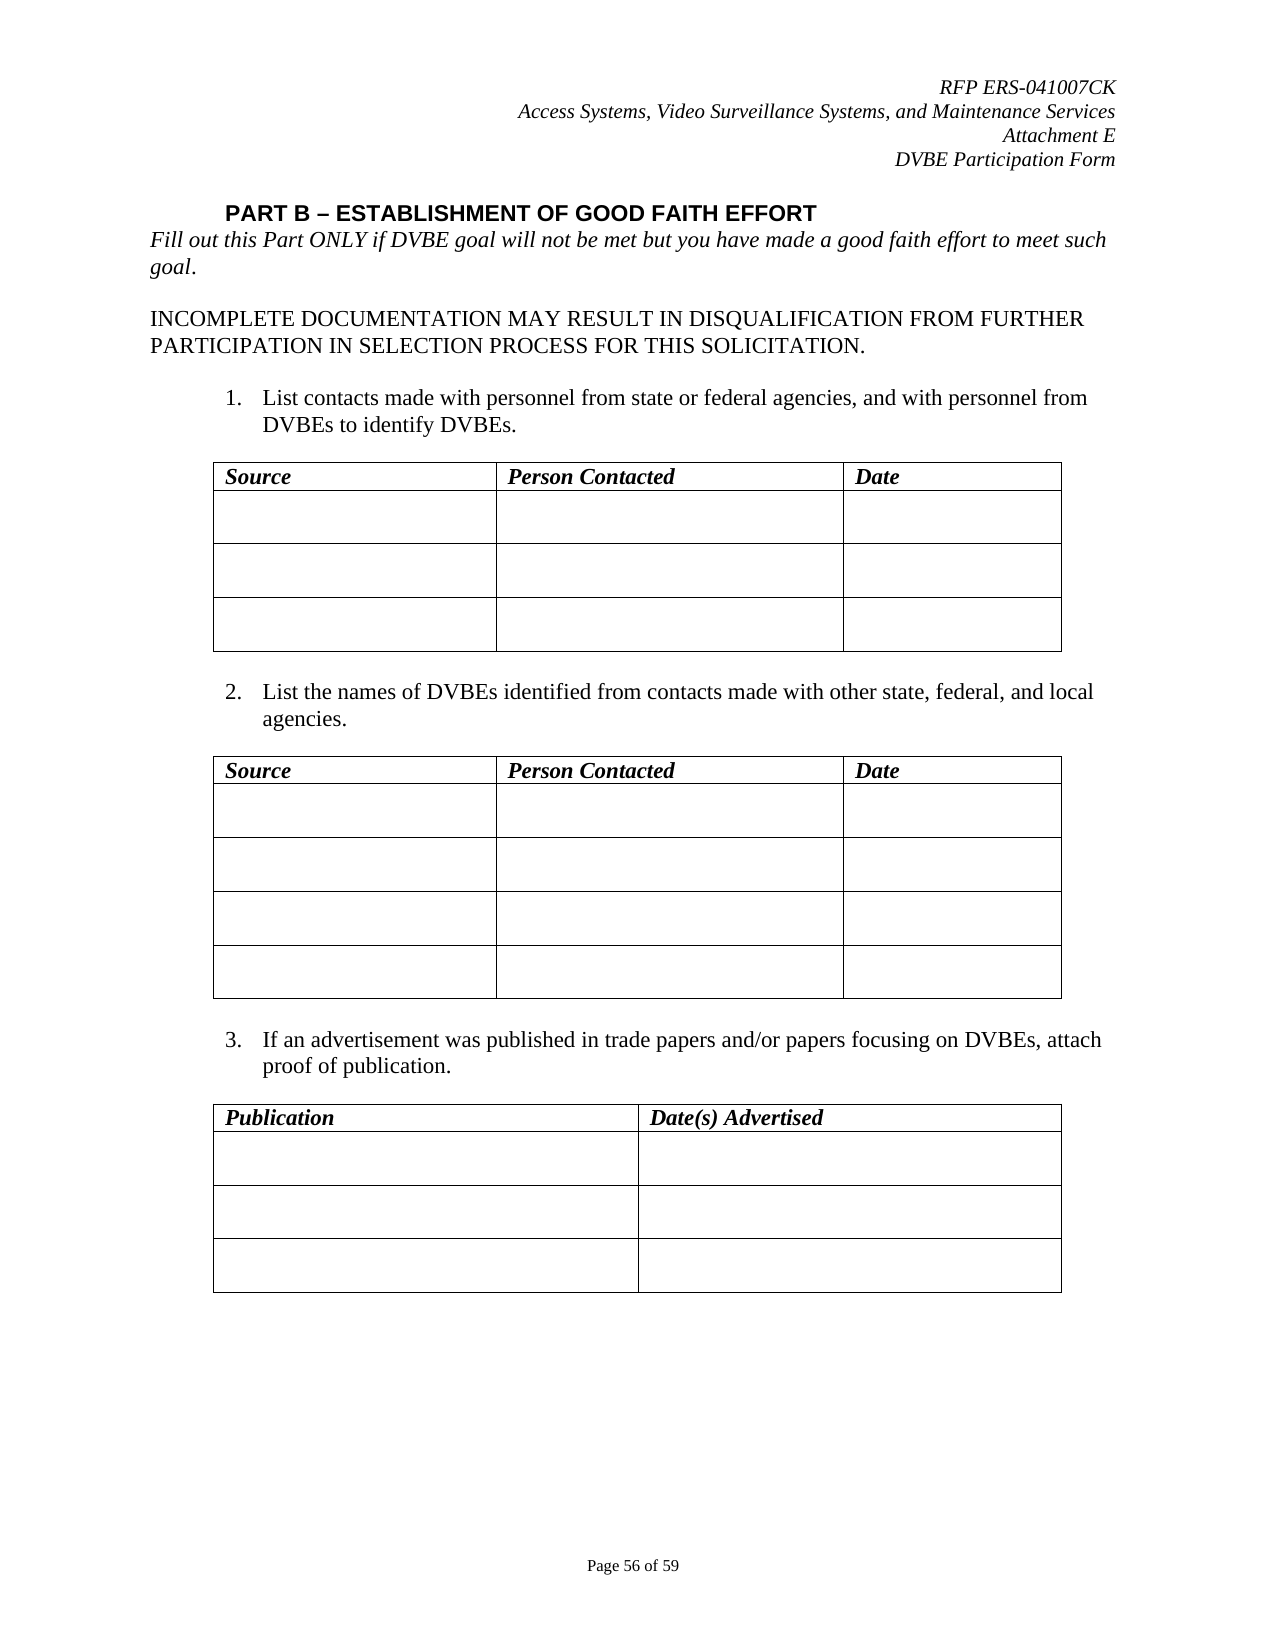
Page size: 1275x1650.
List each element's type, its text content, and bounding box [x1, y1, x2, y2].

text INCOMPLETE DOCUMENTATION MAY RESULT IN DISQUALIFICATION FROM FURTHER PARTICIPATION IN SELECTION PROCESS FOR THIS SOLICITATION. [150, 305, 1116, 358]
table_cell [497, 892, 843, 944]
table_cell [497, 598, 843, 651]
table_cell [497, 784, 843, 837]
table_header Publication [214, 1105, 638, 1131]
table_cell [214, 491, 496, 543]
table_cell [214, 784, 496, 837]
list List the names of DVBEs identified from contacts made with other state, federal, and local agencies. [225, 678, 1116, 731]
table_cell [497, 946, 843, 998]
table_header Date(s) Advertised [639, 1105, 1061, 1131]
table_cell [214, 598, 496, 651]
text Fill out this Part ONLY if DVBE goal will not be met but you have made a good faith effort to meet such goal. [150, 226, 1116, 279]
list If an advertisement was published in trade papers and/or papers focusing on DVBEs, attach proof of publication. [225, 1026, 1116, 1078]
text PART B – ESTABLISHMENT OF GOOD FAITH EFFORT [225, 200, 1116, 226]
table_cell [639, 1239, 1061, 1292]
table_cell [214, 1132, 638, 1184]
table_cell [214, 544, 496, 597]
table_header Date [844, 463, 1061, 489]
table_cell [214, 838, 496, 891]
table_cell [214, 892, 496, 944]
text 1. List contacts made with personnel from state or federal agencies, and with personnel from DVBEs to identify DVBEs. [225, 384, 1116, 437]
table_cell [844, 491, 1061, 543]
table_header Source [214, 463, 496, 489]
table_header Date [844, 757, 1061, 783]
table_cell [844, 946, 1061, 998]
table_header Source [214, 757, 496, 783]
table_header Person Contacted [497, 463, 843, 489]
table_cell [844, 544, 1061, 597]
table_cell [214, 1239, 638, 1292]
table_cell [844, 598, 1061, 651]
table_cell [497, 838, 843, 891]
table_cell [844, 838, 1061, 891]
table_cell [214, 1186, 638, 1238]
table_cell [497, 544, 843, 597]
table_cell [844, 784, 1061, 837]
table_cell [639, 1132, 1061, 1184]
table_cell [844, 892, 1061, 944]
table_cell [497, 491, 843, 543]
table_header Person Contacted [497, 757, 843, 783]
table_cell [214, 946, 496, 998]
table_cell [639, 1186, 1061, 1238]
